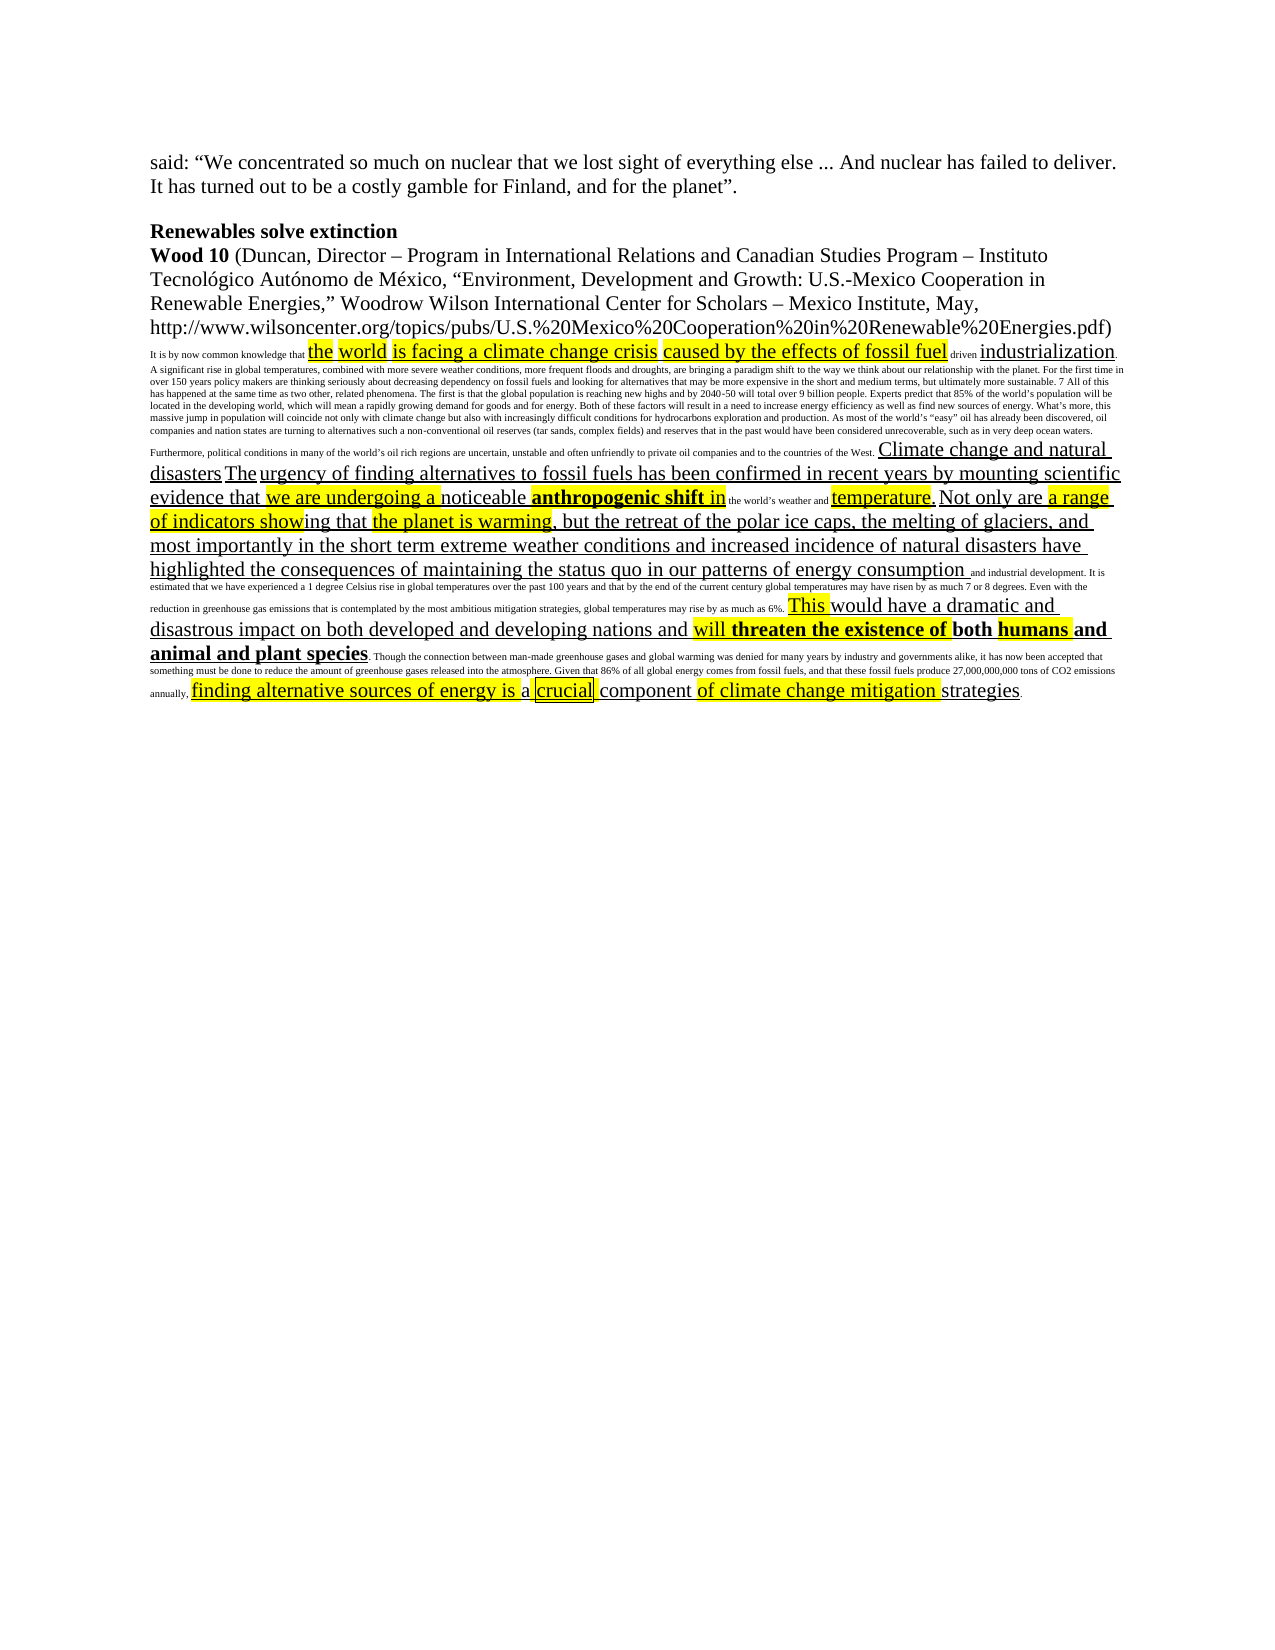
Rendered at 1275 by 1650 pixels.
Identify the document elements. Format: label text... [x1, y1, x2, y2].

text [150, 150, 1125, 198]
text It is by now common knowledge that the world is facing a climate change crisis caused by the effects of fossil fuel driven industrialization. A significant rise in global temperatures, combined with more severe weather conditions, more frequent floods and droughts, are bringing a paradigm shift to the way we think about our relationship with the planet. For the first time in over 150 years policy makers are thinking seriously about decreasing dependency on fossil fuels and looking for alternatives that may be more expensive in the short and medium terms, but ultimately more sustainable. 7 All of this has happened at the same time as two other, related phenomena. The first is that the global population is reaching new highs and by 2040‐50 will total over 9 billion people. Experts predict that 85% of the world’s population will be located in the developing world, which will mean a rapidly growing demand for goods and for energy. Both of these factors will result in a need to increase energy efficiency as well as find new sources of energy. What’s more, this massive jump in population will coincide not only with climate change but also with increasingly difficult conditions for hydrocarbons exploration and production. As most of the world’s “easy” oil has already been discovered, oil companies and nation states are turning to alternatives such a non‐conventional oil reserves (tar sands, complex fields) and reserves that in the past would have been considered unrecoverable, such as in very deep ocean waters. Furthermore, political conditions in many of the world’s oil rich regions are uncertain, unstable and often unfriendly to private oil companies and to the countries of the West. Climate change and natural disasters The urgency of finding alternatives to fossil fuels has been confirmed in recent years by mounting scientific evidence that we are undergoing a noticeable anthropogenic shift in the world’s weather and temperature. Not only are a range of indicators showing that the planet is warming, but the retreat of the polar ice caps, the melting of glaciers, and most importantly in the short term extreme weather conditions and increased incidence of natural disasters have highlighted the consequences of maintaining the status quo in our patterns of energy consumption and industrial development. It is estimated that we have experienced a 1 degree Celsius rise in global temperatures over the past 100 years and that by the end of the current century global temperatures may have risen by as much 7 or 8 degrees. Even with the reduction in greenhouse gas emissions that is contemplated by the most ambitious mitigation strategies, global temperatures may rise by as much as 6%. This would have a dramatic and disastrous impact on both developed and developing nations and will threaten the existence of both humans and animal and plant species. Though the connection between man‐made greenhouse gases and global warming was denied for many years by industry and governments alike, it has now been accepted that something must be done to reduce the amount of greenhouse gases released into the atmosphere. Given that 86% of all global energy comes from fossil fuels, and that these fossil fuels produce 27,000,000,000 tons of CO2 emissions annually, finding alternative sources of energy is a crucial component of climate change mitigation strategies. [150, 339, 1125, 703]
text Wood 10 (Duncan, Director – Program in International Relations and Canadian Studies Program – Instituto Tecnológico Autónomo de México, “Environment, Development and Growth: U.S.-Mexico Cooperation in Renewable Energies,” Woodrow Wilson International Center for Scholars – Mexico Institute, May, http://www.wilsoncenter.org/topics/pubs/U.S.%20Mexico%20Cooperation%20in%20Renewable%20Energies.pdf) [150, 243, 1125, 339]
subtitle Renewables solve extinction [150, 219, 1125, 243]
